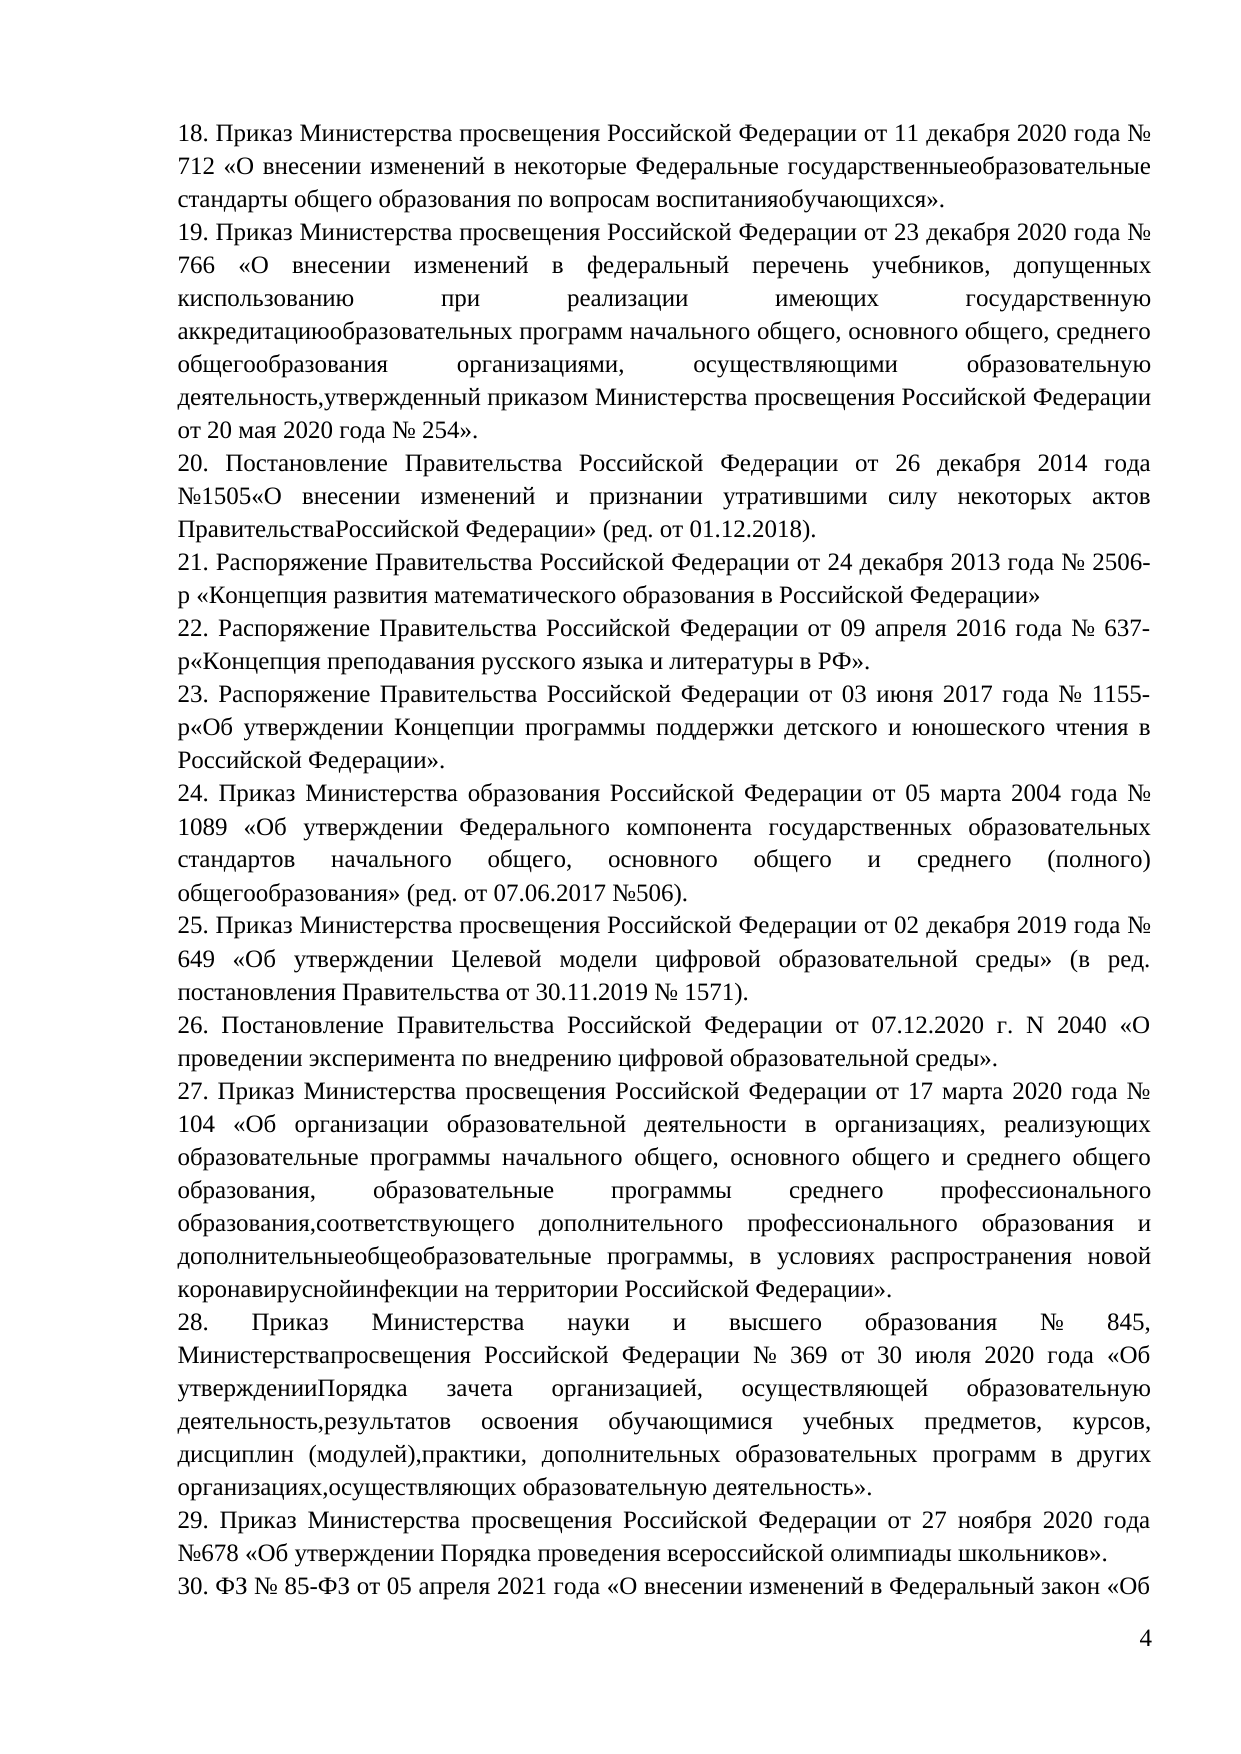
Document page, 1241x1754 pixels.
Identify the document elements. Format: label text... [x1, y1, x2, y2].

text 23. Распоряжение Правительства Российской Федерации от 03 июня 2017 года № 1155-р«Об утверждении Концепции программы поддержки детского и юношеского чтения в Российской Федерации». [177, 679, 1152, 774]
text 28. Приказ Министерства науки и высшего образования № 845, Министерствапросвещения Российской Федерации № 369 от 30 июля 2020 года «Об утвержденииПорядка зачета организацией, осуществляющей образовательную деятельность,результатов освоения обучающимися учебных предметов, курсов, дисциплин (модулей),практики, дополнительных образовательных программ в других организациях,осуществляющих образовательную деятельность». [177, 1307, 1152, 1501]
text 26. Постановление Правительства Российской Федерации от 07.12.2020 г. N 2040 «О проведении эксперимента по внедрению цифровой образовательной среды». [177, 1010, 1152, 1071]
text 18. Приказ Министерства просвещения Российской Федерации от 11 декабря 2020 года № 712 «О внесении изменений в некоторые Федеральные государственныеобразовательные стандарты общего образования по вопросам воспитанияобучающихся». [177, 118, 1152, 213]
text 20. Постановление Правительства Российской Федерации от 26 декабря 2014 года №1505«О внесении изменений и признании утратившими силу некоторых актов ПравительстваРоссийской Федерации» (ред. от 01.12.2018). [177, 448, 1152, 543]
text 24. Приказ Министерства образования Российской Федерации от 05 марта 2004 года № 1089 «Об утверждении Федерального компонента государственных образовательных стандартов начального общего, основного общего и среднего (полного) общегообразования» (ред. от 07.06.2017 №506). [177, 778, 1152, 906]
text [177, 1571, 1152, 1600]
text 29. Приказ Министерства просвещения Российской Федерации от 27 ноября 2020 года №678 «Об утверждении Порядка проведения всероссийской олимпиады школьников». [177, 1505, 1152, 1567]
text 25. Приказ Министерства просвещения Российской Федерации от 02 декабря 2019 года № 649 «Об утверждении Целевой модели цифровой образовательной среды» (в ред. постановления Правительства от 30.11.2019 № 1571). [177, 911, 1152, 1005]
text 27. Приказ Министерства просвещения Российской Федерации от 17 марта 2020 года № 104 «Об организации образовательной деятельности в организациях, реализующих образовательные программы начального общего, основного общего и среднего общего образования, образовательные программы среднего профессионального образования,соответствующего дополнительного профессионального образования и дополнительныеобщеобразовательные программы, в условиях распространения новой коронавируснойинфекции на территории Российской Федерации». [177, 1076, 1152, 1303]
text 21. Распоряжение Правительства Российской Федерации от 24 декабря 2013 года № 2506-р «Концепция развития математического образования в Российской Федерации» [177, 547, 1152, 609]
text 22. Распоряжение Правительства Российской Федерации от 09 апреля 2016 года № 637-р«Концепция преподавания русского языка и литературы в РФ». [177, 613, 1152, 675]
text 19. Приказ Министерства просвещения Российской Федерации от 23 декабря 2020 года № 766 «О внесении изменений в федеральный перечень учебников, допущенных киспользованию при реализации имеющих государственную аккредитациюобразовательных программ начального общего, основного общего, среднего общегообразования организациями, осуществляющими образовательную деятельность,утвержденный приказом Министерства просвещения Российской Федерации от 20 мая 2020 года № 254». [177, 217, 1152, 444]
